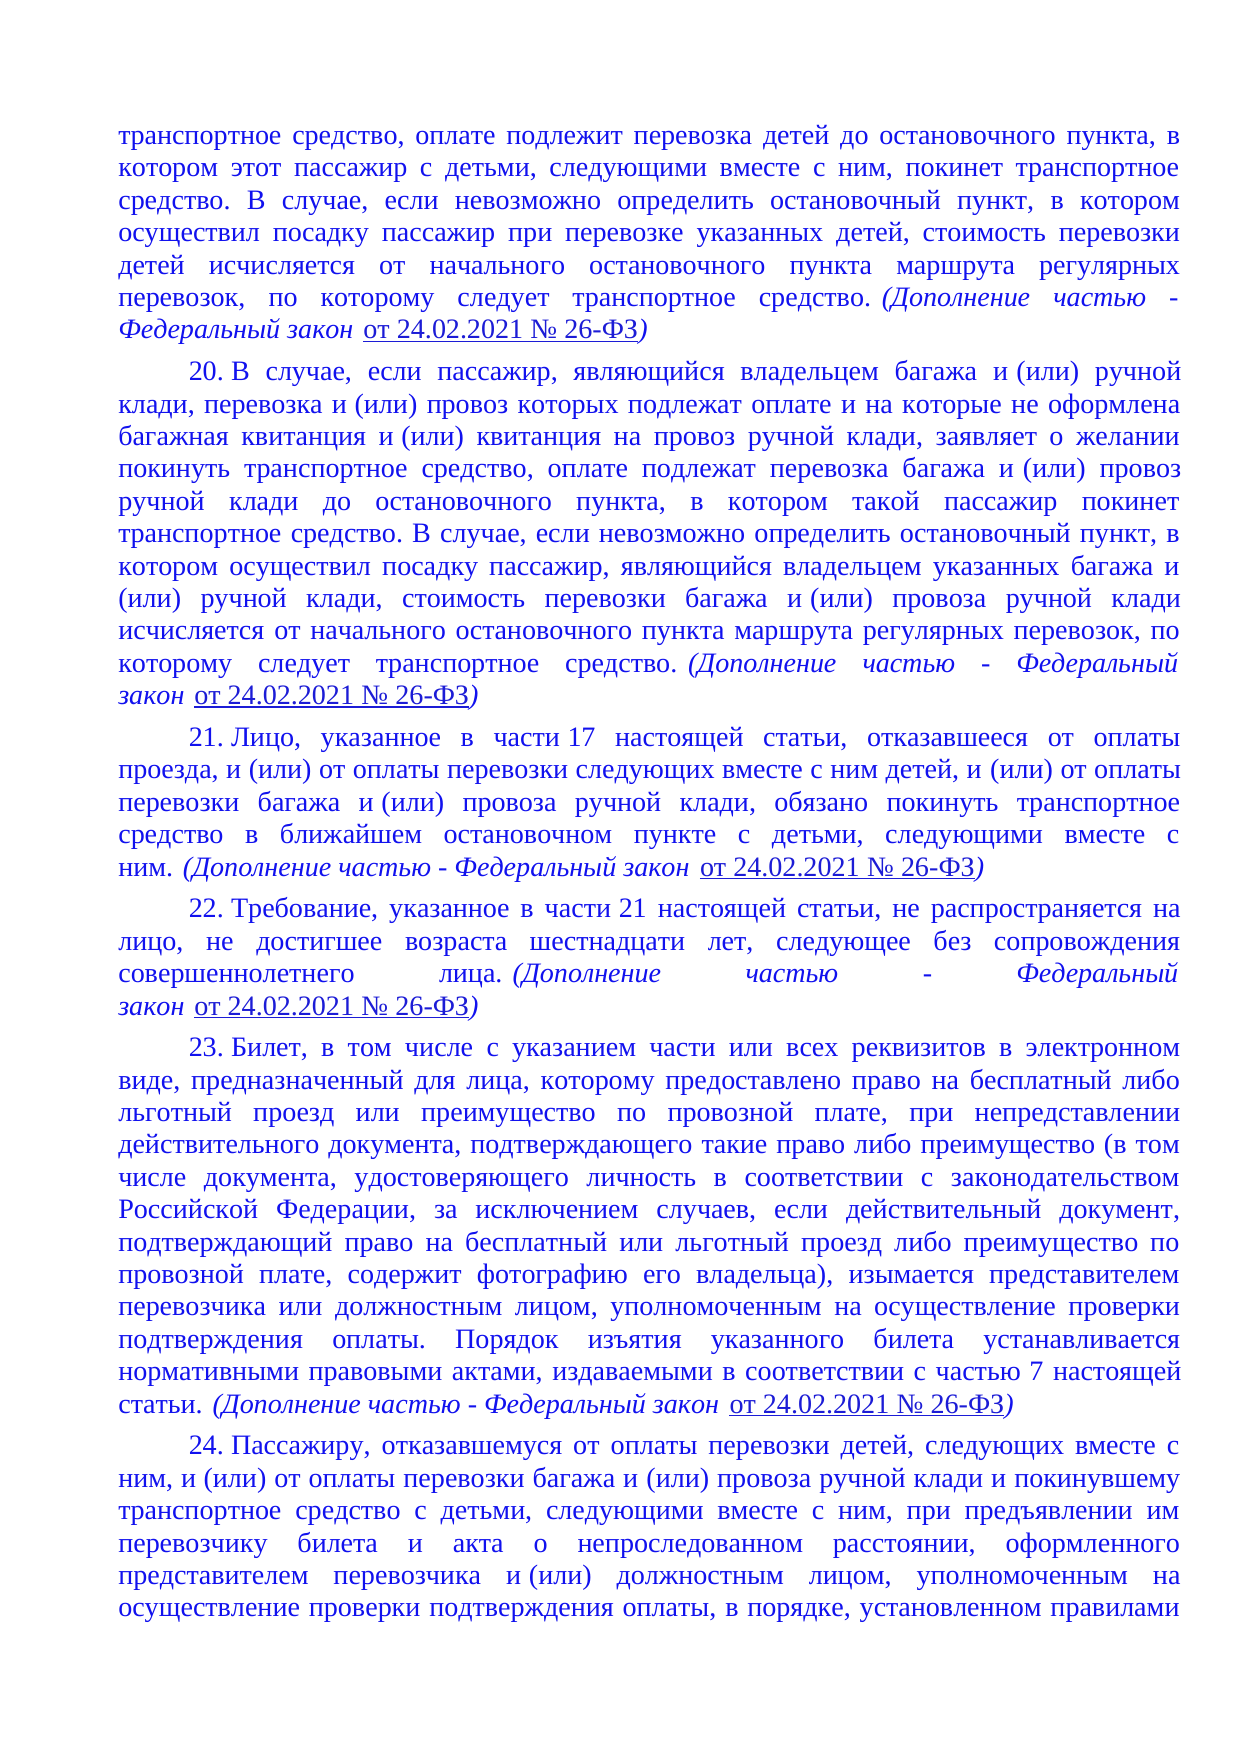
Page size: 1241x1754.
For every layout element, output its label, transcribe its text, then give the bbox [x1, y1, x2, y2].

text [118, 118, 1181, 345]
text 20. В случае, если пассажир, являющийся владельцем багажа и (или) ручной клади, перевозка и (или) провоз которых подлежат оплате и на которые не оформлена багажная квитанция и (или) квитанция на провоз ручной клади, заявляет о желании покинуть транспортное средство, оплате подлежат перевозка багажа и (или) провоз ручной клади до остановочного пункта, в котором такой пассажир покинет транспортное средство. В случае, если невозможно определить остановочный пункт, в котором осуществил посадку пассажир, являющийся владельцем указанных багажа и (или) ручной клади, стоимость перевозки багажа и (или) провоза ручной клади исчисляется от начального остановочного пункта маршрута регулярных перевозок, по которому следует транспортное средство. (Дополнение частью - Федеральный закон от 24.02.2021 № 26-ФЗ) [118, 354, 1181, 711]
text 23. Билет, в том числе с указанием части или всех реквизитов в электронном виде, предназначенный для лица, которому предоставлено право на бесплатный либо льготный проезд или преимущество по провозной плате, при непредставлении действительного документа, подтверждающего такие право либо преимущество (в том числе документа, удостоверяющего личность в соответствии с законодательством Российской Федерации, за исключением случаев, если действительный документ, подтверждающий право на бесплатный или льготный проезд либо преимущество по провозной плате, содержит фотографию его владельца), изымается представителем перевозчика или должностным лицом, уполномоченным на осуществление проверки подтверждения оплаты. Порядок изъятия указанного билета устанавливается нормативными правовыми актами, издаваемыми в соответствии с частью 7 настоящей статьи. (Дополнение частью - Федеральный закон от 24.02.2021 № 26-ФЗ) [118, 1030, 1181, 1419]
text 21. Лицо, указанное в части 17 настоящей статьи, отказавшееся от оплаты проезда, и (или) от оплаты перевозки следующих вместе с ним детей, и (или) от оплаты перевозки багажа и (или) провоза ручной клади, обязано покинуть транспортное средство в ближайшем остановочном пункте с детьми, следующими вместе с ним. (Дополнение частью - Федеральный закон от 24.02.2021 № 26-ФЗ) [118, 720, 1181, 882]
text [118, 1428, 1181, 1623]
text 22. Требование, указанное в части 21 настоящей статьи, не распространяется на лицо, не достигшее возраста шестнадцати лет, следующее без сопровождения совершеннолетнего лица. (Дополнение частью - Федеральный закон от 24.02.2021 № 26-ФЗ) [118, 891, 1181, 1021]
